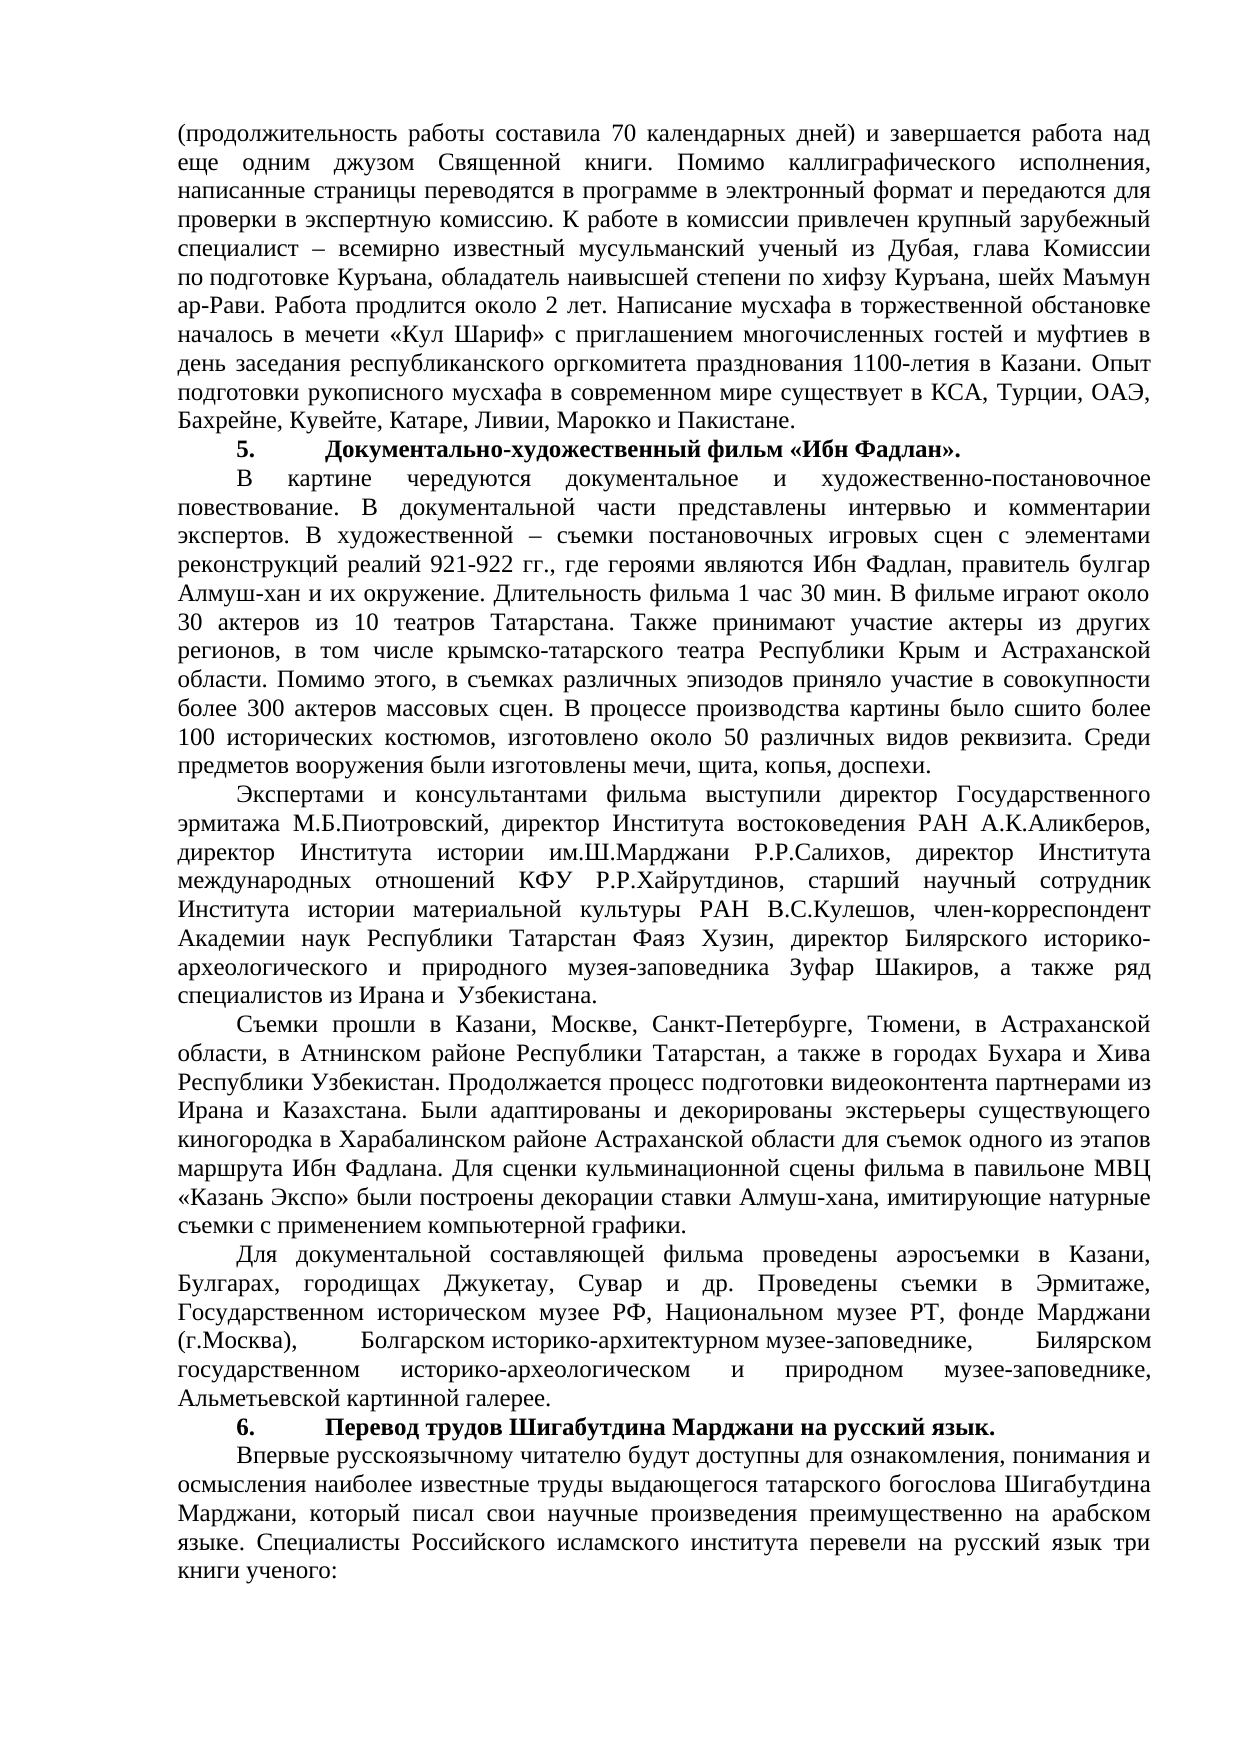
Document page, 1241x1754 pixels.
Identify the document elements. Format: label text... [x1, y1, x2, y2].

list Перевод трудов Шигабутдина Марджани на русский язык. [236, 1412, 1152, 1441]
list Впервые русскоязычному читателю будут доступны для ознакомления, понимания и осмысления наиболее известные труды выдающегося татарского богослова Шигабутдина Марджани, который писал свои научные произведения преимущественно на арабском языке. Специалисты Российского исламского института перевели на русский язык три книги ученого: [177, 1441, 1152, 1584]
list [177, 118, 1152, 434]
list В картине чередуются документальное и художественно-постановочное повествование. В документальной части представлены интервью и комментарии экспертов. В художественной – съемки постановочных игровых сцен с элементами реконструкций реалий 921-922 гг., где героями являются Ибн Фадлан, правитель булгар Алмуш-хан и их окружение. Длительность фильма 1 час 30 мин. В фильме играют около 30 актеров из 10 театров Татарстана. Также принимают участие актеры из других регионов, в том числе крымско-татарского театра Республики Крым и Астраханской области. Помимо этого, в съемках различных эпизодов приняло участие в совокупности более 300 актеров массовых сцен. В процессе производства картины было сшито более 100 исторических костюмов, изготовлено около 50 различных видов реквизита. Среди предметов вооружения были изготовлены мечи, щита, копья, доспехи. [177, 463, 1152, 779]
list Для документальной составляющей фильма проведены аэросъемки в Казани, Булгарах, городищах Джукетау, Сувар и др. Проведены съемки в Эрмитаже, Государственном историческом музее РФ, Национальном музее РТ, фонде Марджани (г.Москва), Болгарском историко-архитектурном музее-заповеднике, Билярском государственном историко-археологическом и природном музее-заповеднике, Альметьевской картинной галерее. [177, 1239, 1152, 1412]
list Документально-художественный фильм «Ибн Фадлан». [177, 434, 1152, 463]
list Экспертами и консультантами фильма выступили директор Государственного эрмитажа М.Б.Пиотровский, директор Института востоковедения РАН А.К.Аликберов, директор Института истории им.Ш.Марджани Р.Р.Салихов, директор Института международных отношений КФУ Р.Р.Хайрутдинов, старший научный сотрудник Института истории материальной культуры РАН В.С.Кулешов, член-корреспондент Академии наук Республики Татарстан Фаяз Хузин, директор Билярского историко-археологического и природного музея-заповедника Зуфар Шакиров, а также ряд специалистов из Ирана и Узбекистана. [177, 779, 1152, 1009]
list Съемки прошли в Казани, Москве, Санкт-Петербурге, Тюмени, в Астраханской области, в Атнинском районе Республики Татарстан, а также в городах Бухара и Хива Республики Узбекистан. Продолжается процесс подготовки видеоконтента партнерами из Ирана и Казахстана. Были адаптированы и декорированы экстерьеры существующего киногородка в Харабалинском районе Астраханской области для съемок одного из этапов маршрута Ибн Фадлана. Для сценки кульминационной сцены фильма в павильоне МВЦ «Казань Экспо» были построены декорации ставки Алмуш-хана, имитирующие натурные съемки с применением компьютерной графики. [177, 1009, 1152, 1239]
